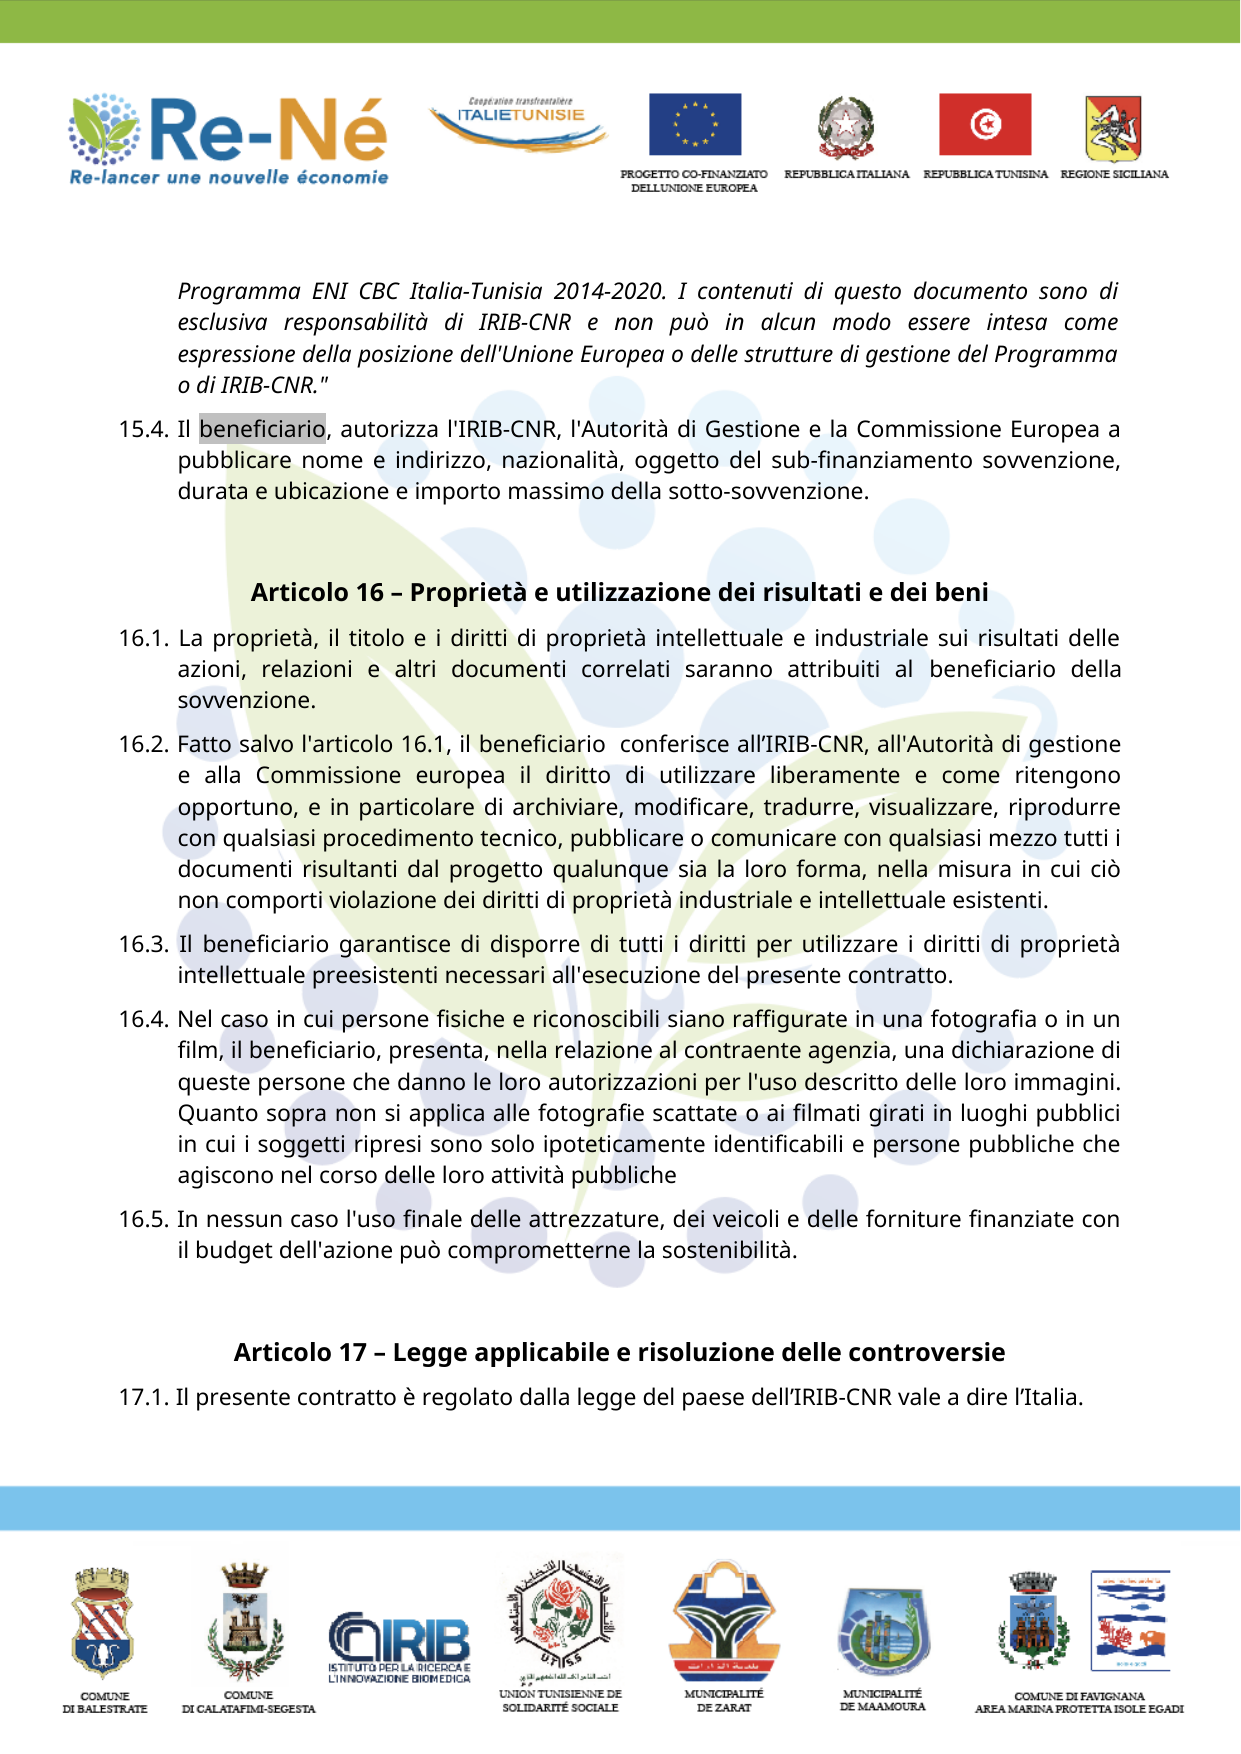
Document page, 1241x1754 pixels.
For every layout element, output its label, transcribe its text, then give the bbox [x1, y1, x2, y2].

text Articolo 17 – Legge applicabile e risoluzione delle controversie [118, 1334, 1122, 1368]
text 16.2. Fatto salvo l'articolo 16.1, il beneficiario conferisce all’IRIB-CNR, all'Autorità di gestione e alla Commissione europea il diritto di utilizzare liberamente e come ritengono opportuno, e in particolare di archiviare, modificare, tradurre, visualizzare, riprodurre con qualsiasi procedimento tecnico, pubblicare o comunicare con qualsiasi mezzo tutti i documenti risultanti dal progetto qualunque sia la loro forma, nella misura in cui ciò non comporti violazione dei diritti di proprietà industriale e intellettuale esistenti. [118, 728, 1122, 915]
text 17.1. Il presente contratto è regolato dalla legge del paese dell’IRIB-CNR vale a dire l’Italia. [118, 1381, 1122, 1412]
text 16.4. Nel caso in cui persone fisiche e riconoscibili siano raffigurate in una fotografia o in un film, il beneficiario, presenta, nella relazione al contraente agenzia, una dichiarazione di queste persone che danno le loro autorizzazioni per l'uso descritto delle loro immagini. Quanto sopra non si applica alle fotografie scattate o ai filmati girati in luoghi pubblici in cui i soggetti ripresi sono solo ipoteticamente identificabili e persone pubbliche che agiscono nel corso delle loro attività pubbliche [118, 1003, 1122, 1190]
text Articolo 16 – Proprietà e utilizzazione dei risultati e dei beni [118, 575, 1122, 609]
picture [0, 0, 1241, 1742]
text 16.5. In nessun caso l'uso finale delle attrezzature, dei veicoli e delle forniture finanziate con il budget dell'azione può comprometterne la sostenibilità. [118, 1203, 1122, 1265]
text 16.3. Il beneficiario garantisce di disporre di tutti i diritti per utilizzare i diritti di proprietà intellettuale preesistenti necessari all'esecuzione del presente contratto. [118, 928, 1122, 990]
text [118, 275, 1122, 400]
text 15.4. Il beneficiario, autorizza l'IRIB-CNR, l'Autorità di Gestione e la Commissione Europea a pubblicare nome e indirizzo, nazionalità, oggetto del sub-finanziamento sovvenzione, durata e ubicazione e importo massimo della sotto-sovvenzione. [118, 413, 1122, 506]
text 16.1. La proprietà, il titolo e i diritti di proprietà intellettuale e industriale sui risultati delle azioni, relazioni e altri documenti correlati saranno attribuiti al beneficiario della sovvenzione. [118, 622, 1122, 715]
